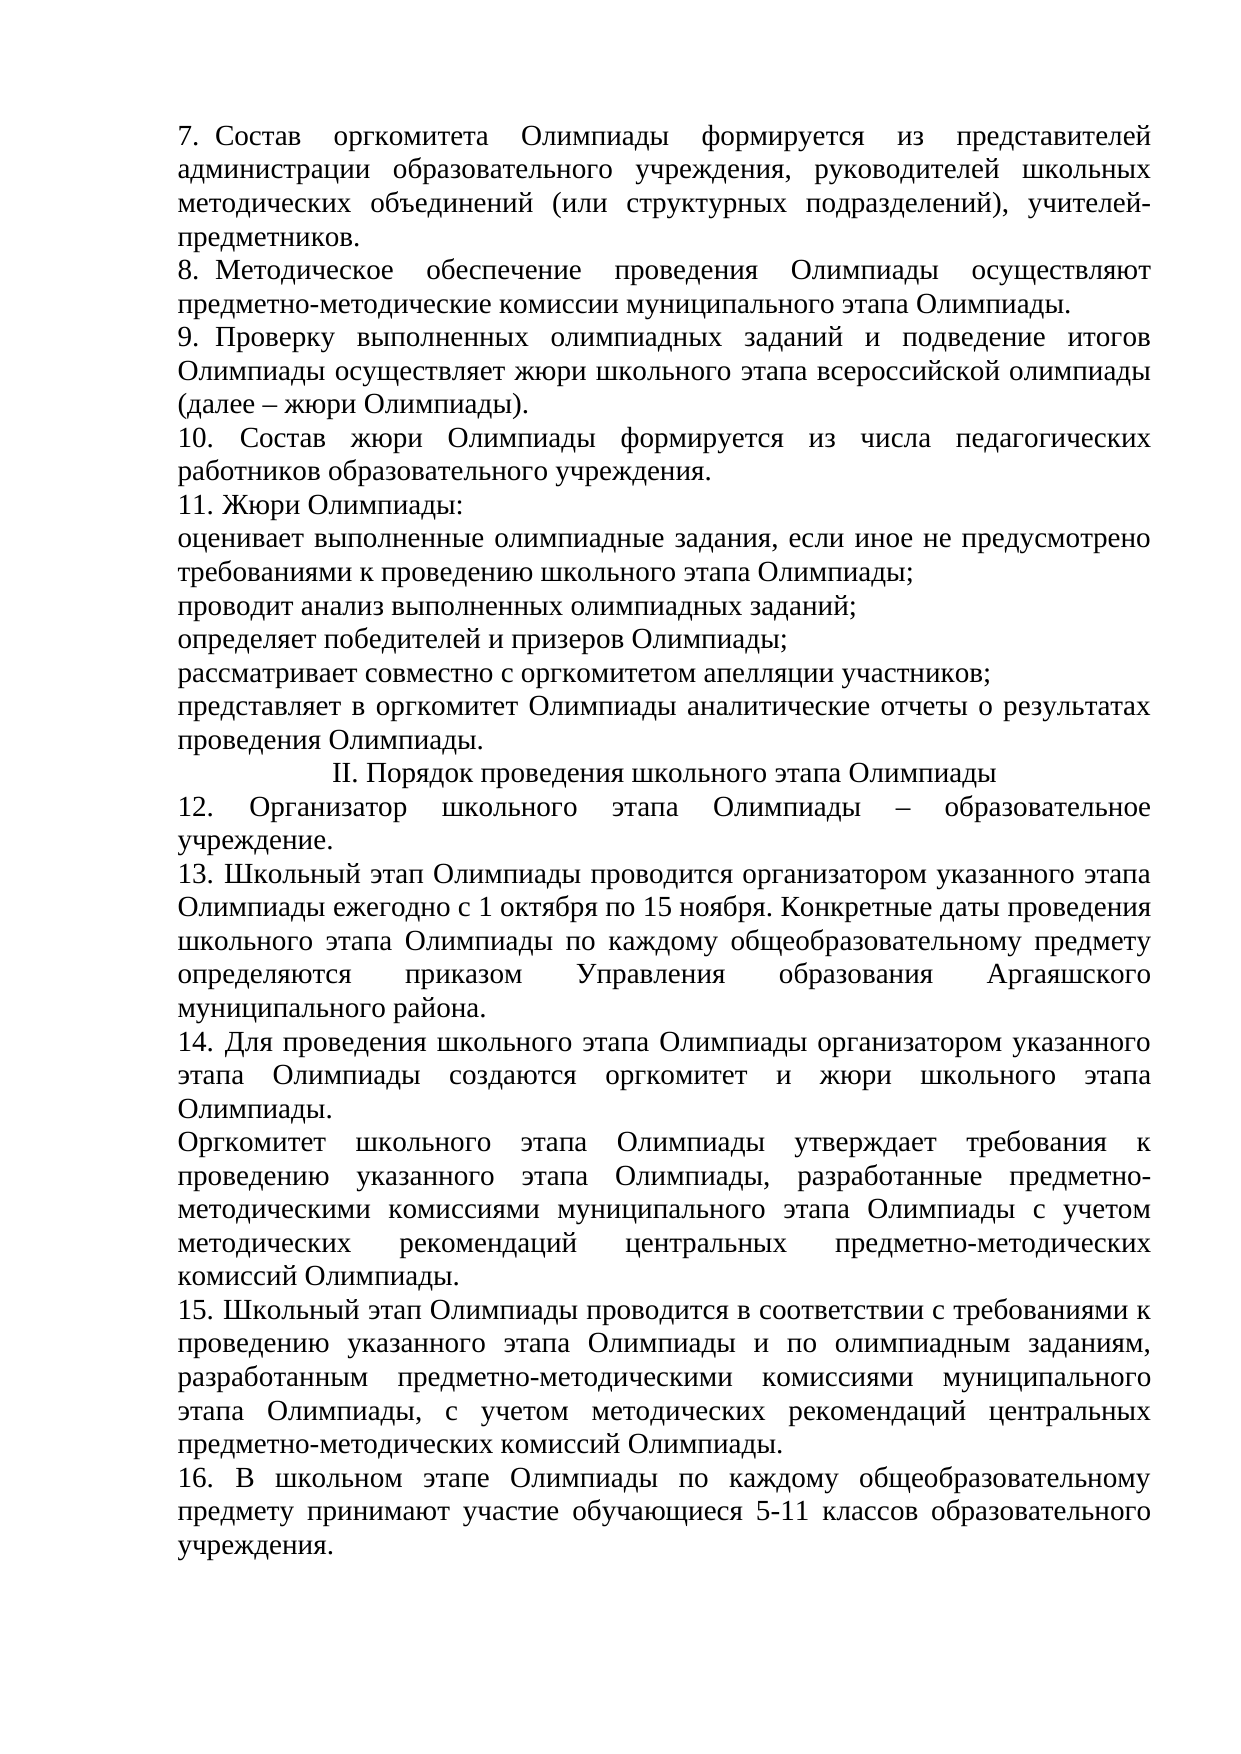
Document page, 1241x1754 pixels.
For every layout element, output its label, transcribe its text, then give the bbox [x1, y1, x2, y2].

text проводит анализ выполненных олимпиадных заданий; [177, 588, 1152, 621]
text представляет в оргкомитет Олимпиады аналитические отчеты о результатах проведения Олимпиады. [177, 688, 1152, 755]
text определяет победителей и призеров Олимпиады; [177, 621, 1152, 655]
list Состав жюри Олимпиады формируется из числа педагогических работников образовательного учреждения. [177, 420, 1152, 487]
list Методическое обеспечение проведения Олимпиады осуществляют предметно-методические комиссии муниципального этапа Олимпиады. [177, 252, 1152, 319]
list Школьный этап Олимпиады проводится организатором указанного этапа Олимпиады ежегодно с 1 октября по 15 ноября. Конкретные даты проведения школьного этапа Олимпиады по каждому общеобразовательному предмету определяются приказом Управления образования Аргаяшского муниципального района. [177, 856, 1152, 1024]
list Школьный этап Олимпиады проводится в соответствии с требованиями к проведению указанного этапа Олимпиады и по олимпиадным заданиям, разработанным предметно-методическими комиссиями муниципального этапа Олимпиады, с учетом методических рекомендаций центральных предметно-методических комиссий Олимпиады. [177, 1292, 1152, 1460]
list Жюри Олимпиады: [177, 487, 1152, 521]
text рассматривает совместно с оргкомитетом апелляции участников; [177, 655, 1152, 688]
list Организатор школьного этапа Олимпиады – образовательное учреждение. [177, 789, 1152, 856]
text II. Порядок проведения школьного этапа Олимпиады [177, 755, 1152, 789]
text Оргкомитет школьного этапа Олимпиады утверждает требования к проведению указанного этапа Олимпиады, разработанные предметно-методическими комиссиями муниципального этапа Олимпиады с учетом методических рекомендаций центральных предметно-методических комиссий Олимпиады. [177, 1124, 1152, 1292]
list Проверку выполненных олимпиадных заданий и подведение итогов Олимпиады осуществляет жюри школьного этапа всероссийской олимпиады (далее – жюри Олимпиады). [177, 319, 1152, 420]
list Состав оргкомитета Олимпиады формируется из представителей администрации образовательного учреждения, руководителей школьных методических объединений (или структурных подразделений), учителей-предметников. [177, 118, 1152, 252]
list В школьном этапе Олимпиады по каждому общеобразовательному предмету принимают участие обучающиеся 5-11 классов образовательного учреждения. [177, 1460, 1152, 1560]
text оценивает выполненные олимпиадные задания, если иное не предусмотрено требованиями к проведению школьного этапа Олимпиады; [177, 521, 1152, 588]
list Для проведения школьного этапа Олимпиады организатором указанного этапа Олимпиады создаются оргкомитет и жюри школьного этапа Олимпиады. [177, 1024, 1152, 1124]
